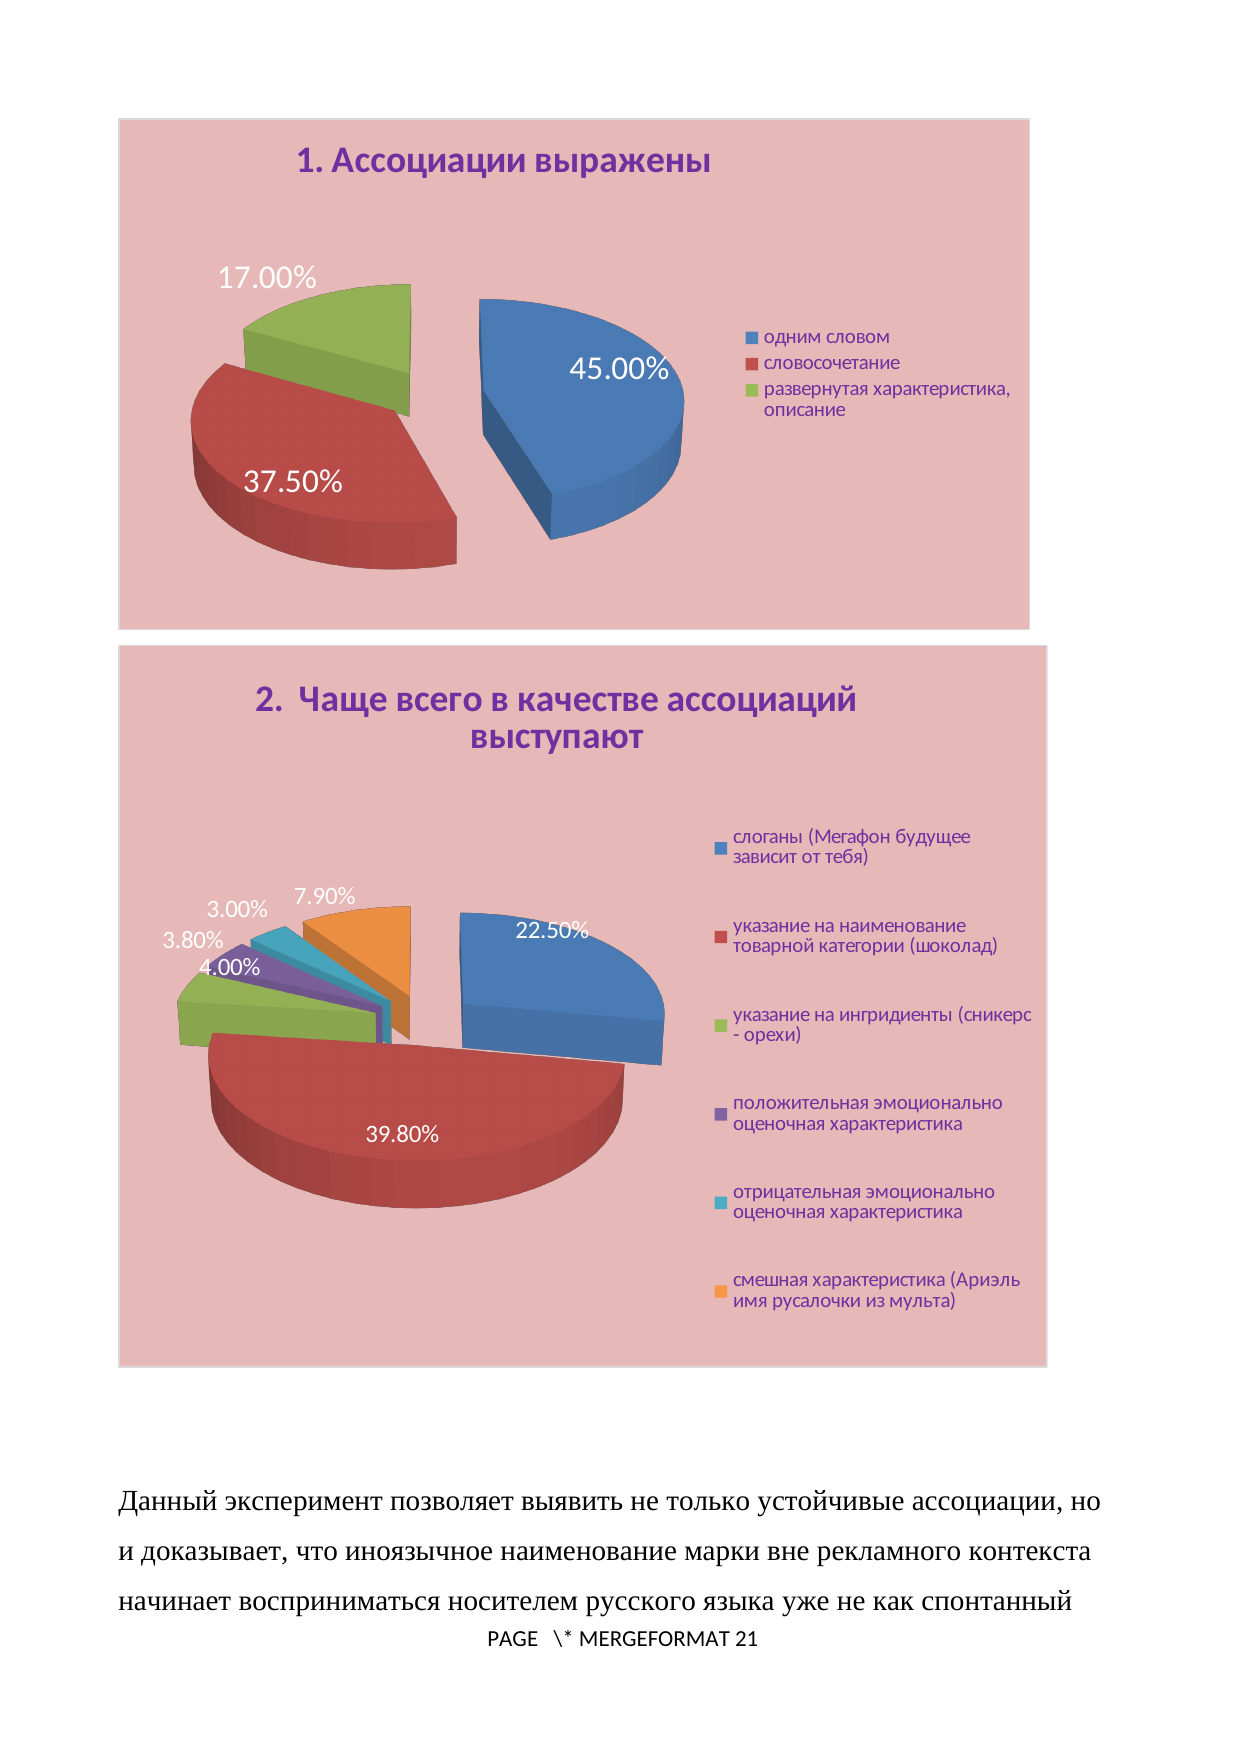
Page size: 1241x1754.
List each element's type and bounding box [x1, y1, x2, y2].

text [118, 1483, 1122, 1617]
